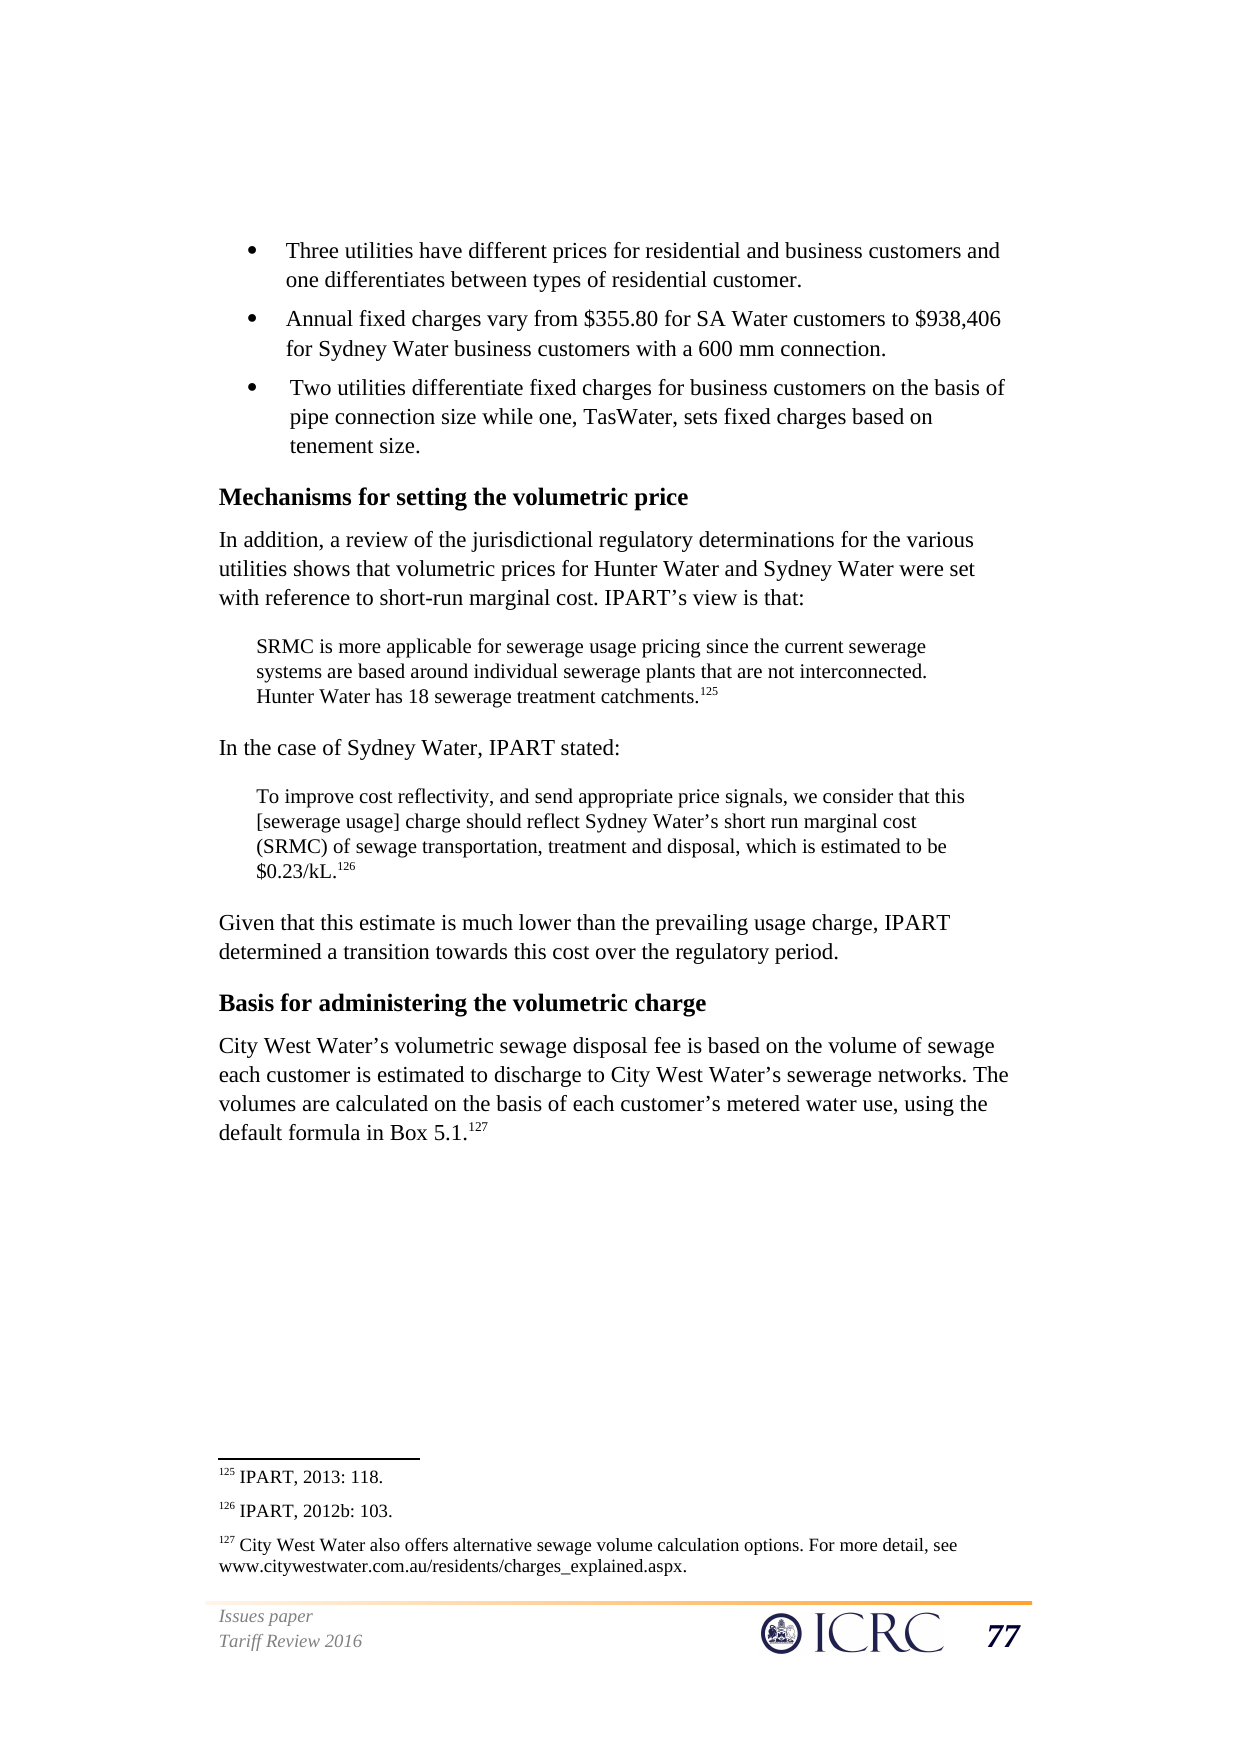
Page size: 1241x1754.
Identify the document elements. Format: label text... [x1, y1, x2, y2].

text Two utilities differentiate fixed charges for business customers on the basis of pipe connection size while one, TasWater, sets fixed charges based on tenement size. [248, 371, 1022, 459]
text In the case of Sydney Water, IPART stated: [218, 731, 1022, 761]
text Three utilities have different prices for residential and business customers and one differentiates between types of residential customer. [248, 234, 1022, 292]
text SRMC is more applicable for sewerage usage pricing since the current sewerage systems are based around individual sewerage plants that are not interconnected. Hunter Water has 18 sewerage treatment catchments. [256, 633, 984, 708]
text To improve cost reflectivity, and send appropriate price signals, we consider that this [sewerage usage] charge should reflect Sydney Water’s short run marginal cost (SRMC) of sewage transportation, treatment and disposal, which is estimated to be $0.23/kL. [256, 783, 984, 883]
subtitle Basis for administering the volumetric charge [218, 988, 1022, 1016]
text Given that this estimate is much lower than the prevailing usage charge, IPART determined a transition towards this cost over the regulatory period. [218, 906, 1022, 965]
text In addition, a review of the jurisdictional regulatory determinations for the various utilities shows that volumetric prices for Hunter Water and Sydney Water were set with reference to short-run marginal cost. IPART’s view is that: [218, 523, 1022, 611]
picture [759, 1612, 944, 1656]
text Annual fixed charges vary from $355.80 for SA Water customers to $938,406 for Sydney Water business customers with a 600 mm connection. [248, 303, 1022, 361]
text City West Water’s volumetric sewage disposal fee is based on the volume of sewage each customer is estimated to discharge to City West Water’s sewerage networks. The volumes are calculated on the basis of each customer’s metered water use, using the default formula in Box 5.1. [218, 1029, 1022, 1146]
subtitle Mechanisms for setting the volumetric price [218, 482, 1022, 511]
